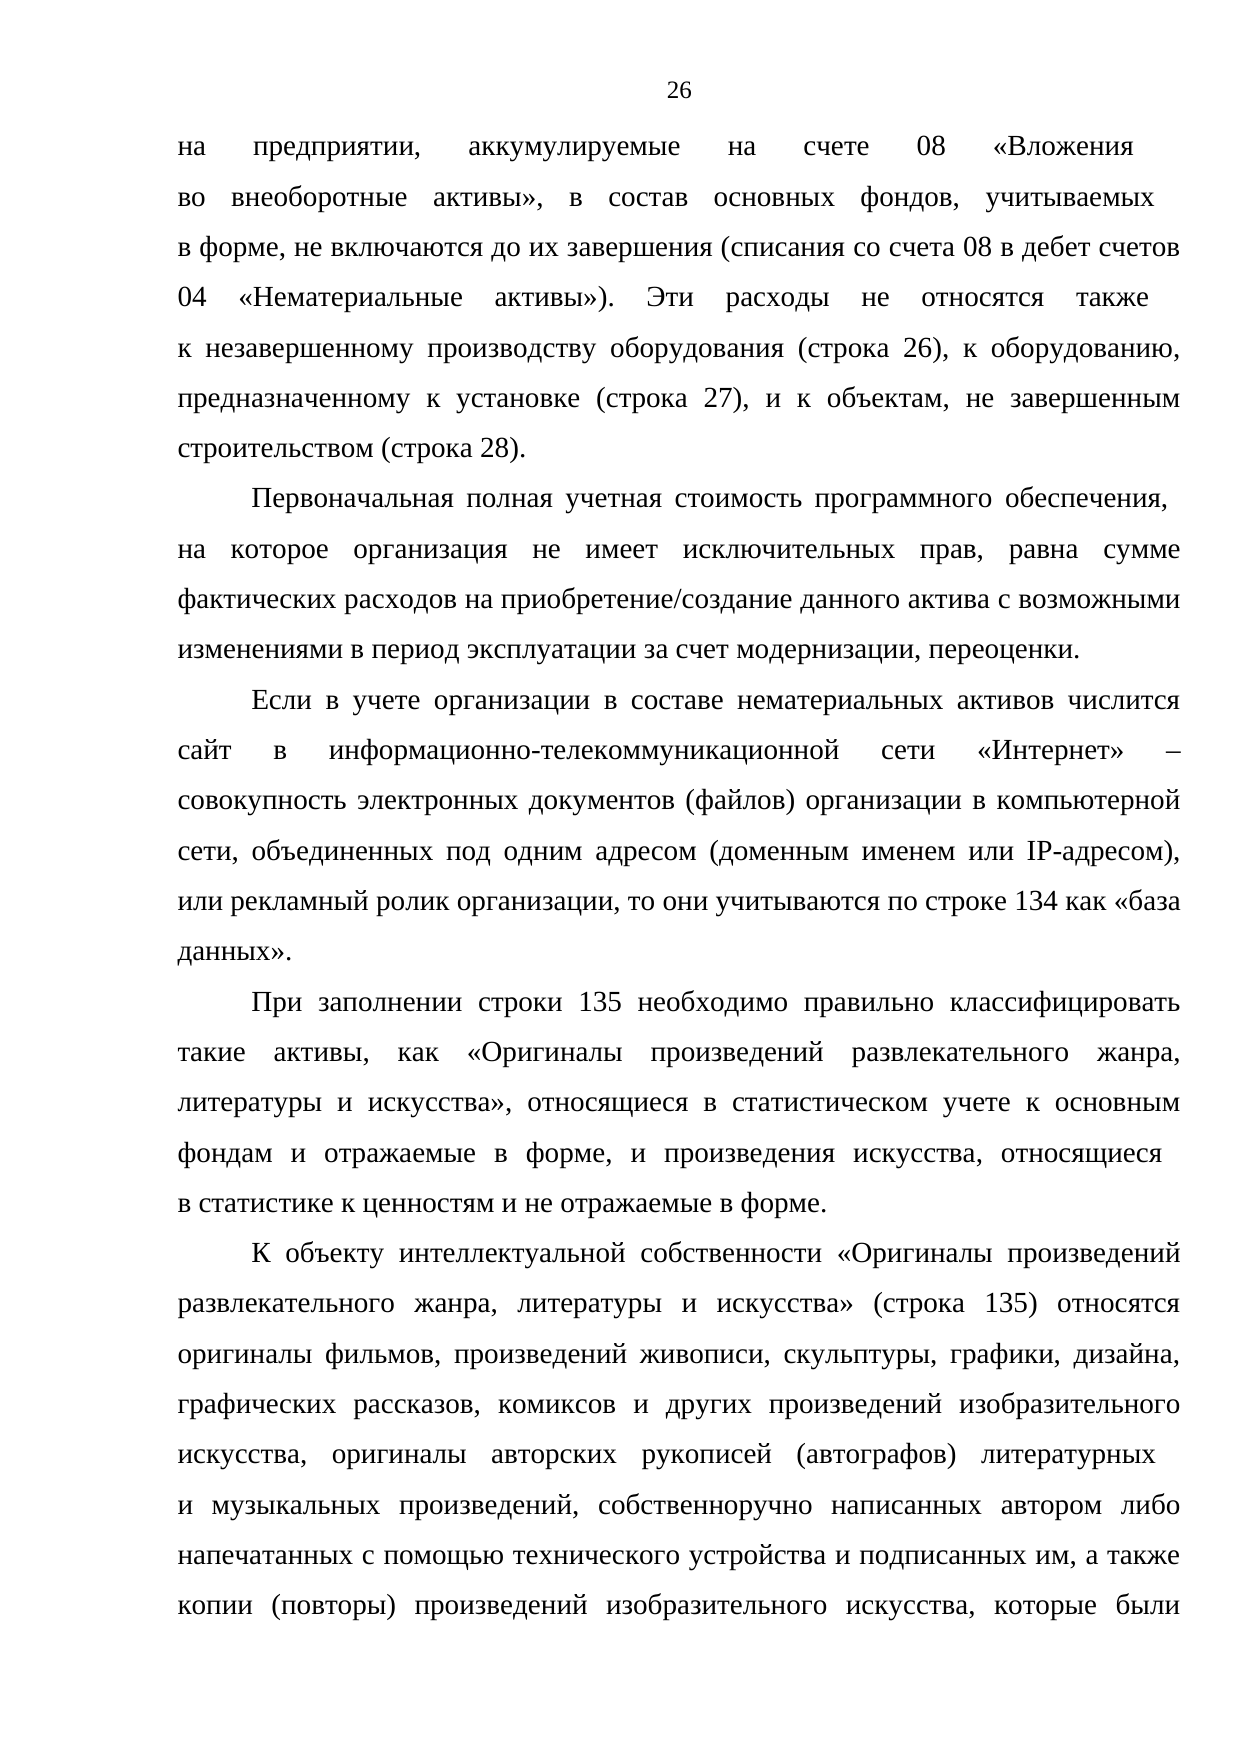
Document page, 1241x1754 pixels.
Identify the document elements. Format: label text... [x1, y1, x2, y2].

text Если в учете организации в составе нематериальных активов числится сайт в информационно-телекоммуникационной сети «Интернет» – совокупность электронных документов (файлов) организации в компьютерной сети, объединенных под одним адресом (доменным именем или IP-адресом), или рекламный ролик организации, то они учитываются по строке 134 как «база данных». [177, 682, 1181, 967]
text Первоначальная полная учетная стоимость программного обеспечения, на которое организация не имеет исключительных прав, равна сумме фактических расходов на приобретение/создание данного актива с возможными изменениями в период эксплуатации за счет модернизации, переоценки. [177, 481, 1181, 665]
text При заполнении строки 135 необходимо правильно классифицировать такие активы, как «Оригиналы произведений развлекательного жанра, литературы и искусства», относящиеся в статистическом учете к основным фондам и отражаемые в форме, и произведения искусства, относящиеся в статистике к ценностям и не отражаемые в форме. [177, 984, 1181, 1218]
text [177, 128, 1181, 464]
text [177, 1235, 1181, 1621]
